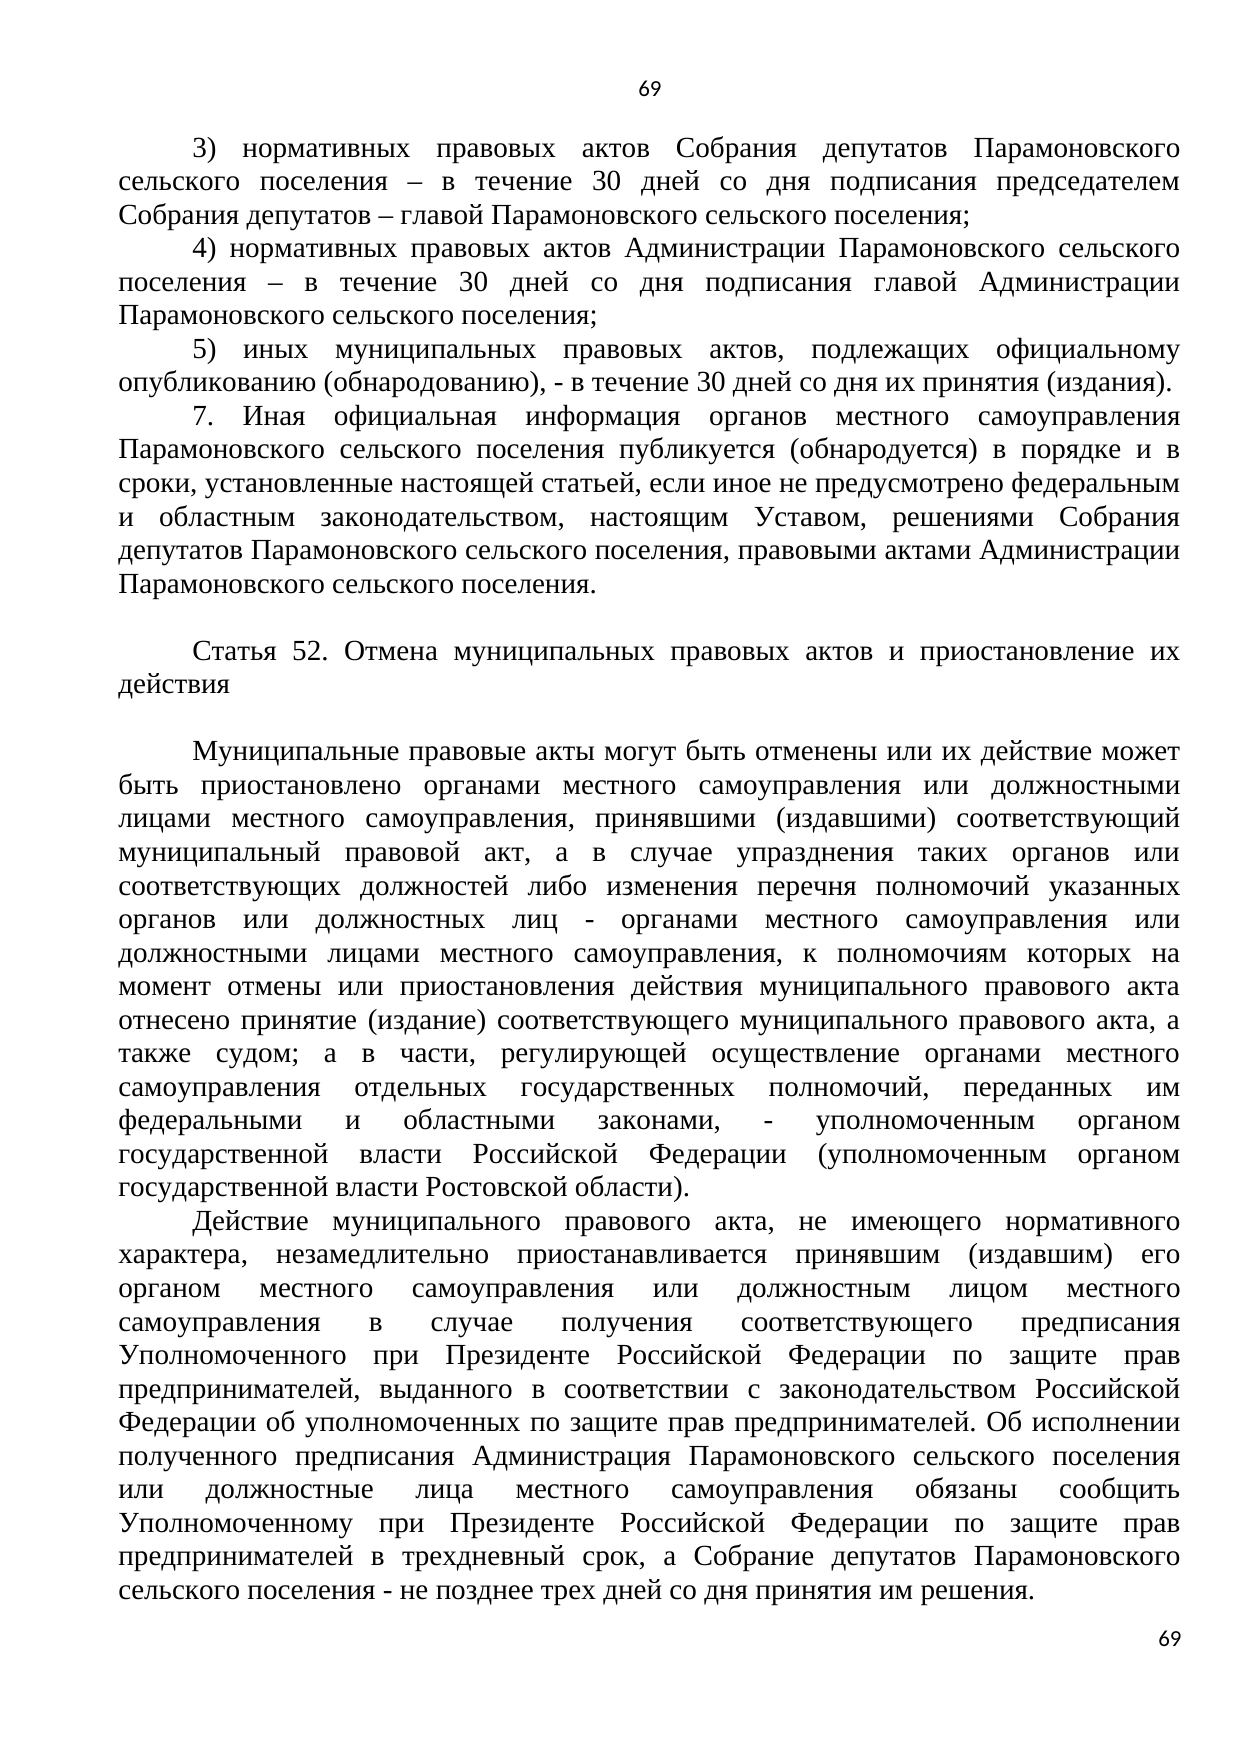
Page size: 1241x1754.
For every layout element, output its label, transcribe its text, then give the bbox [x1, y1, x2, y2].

text 3) нормативных правовых актов Собрания депутатов Парамоновского сельского поселения – в течение 30 дней со дня подписания председателем Собрания депутатов – главой Парамоновского сельского поселения; [118, 130, 1181, 230]
text Действие муниципального правового акта, не имеющего нормативного характера, незамедлительно приостанавливается принявшим (издавшим) его органом местного самоуправления или должностным лицом местного самоуправления в случае получения соответствующего предписания Уполномоченного при Президенте Российской Федерации по защите прав предпринимателей, выданного в соответствии с законодательством Российской Федерации об уполномоченных по защите прав предпринимателей. Об исполнении полученного предписания Администрация Парамоновского сельского поселения или должностные лица местного самоуправления обязаны сообщить Уполномоченному при Президенте Российской Федерации по защите прав предпринимателей в трехдневный срок, а Собрание депутатов Парамоновского сельского поселения - не позднее трех дней со дня принятия им решения. [118, 1203, 1181, 1606]
text Статья 52. Отмена муниципальных правовых актов и приостановление их действия [118, 633, 1181, 700]
text Муниципальные правовые акты могут быть отменены или их действие может быть приостановлено органами местного самоуправления или должностными лицами местного самоуправления, принявшими (издавшими) соответствующий муниципальный правовой акт, а в случае упразднения таких органов или соответствующих должностей либо изменения перечня полномочий указанных органов или должностных лиц - органами местного самоуправления или должностными лицами местного самоуправления, к полномочиям которых на момент отмены или приостановления действия муниципального правового акта отнесено принятие (издание) соответствующего муниципального правового акта, а также судом; а в части, регулирующей осуществление органами местного самоуправления отдельных государственных полномочий, переданных им федеральными и областными законами, - уполномоченным органом государственной власти Российской Федерации (уполномоченным органом государственной власти Ростовской области). [118, 733, 1181, 1203]
text 5) иных муниципальных правовых актов, подлежащих официальному опубликованию (обнародованию), - в течение 30 дней со дня их принятия (издания). [118, 331, 1181, 398]
text 4) нормативных правовых актов Администрации Парамоновского сельского поселения – в течение 30 дней со дня подписания главой Администрации Парамоновского сельского поселения; [118, 230, 1181, 331]
text 7. Иная официальная информация органов местного самоуправления Парамоновского сельского поселения публикуется (обнародуется) в порядке и в сроки, установленные настоящей статьей, если иное не предусмотрено федеральным и областным законодательством, настоящим Уставом, решениями Собрания депутатов Парамоновского сельского поселения, правовыми актами Администрации Парамоновского сельского поселения. [118, 398, 1181, 599]
